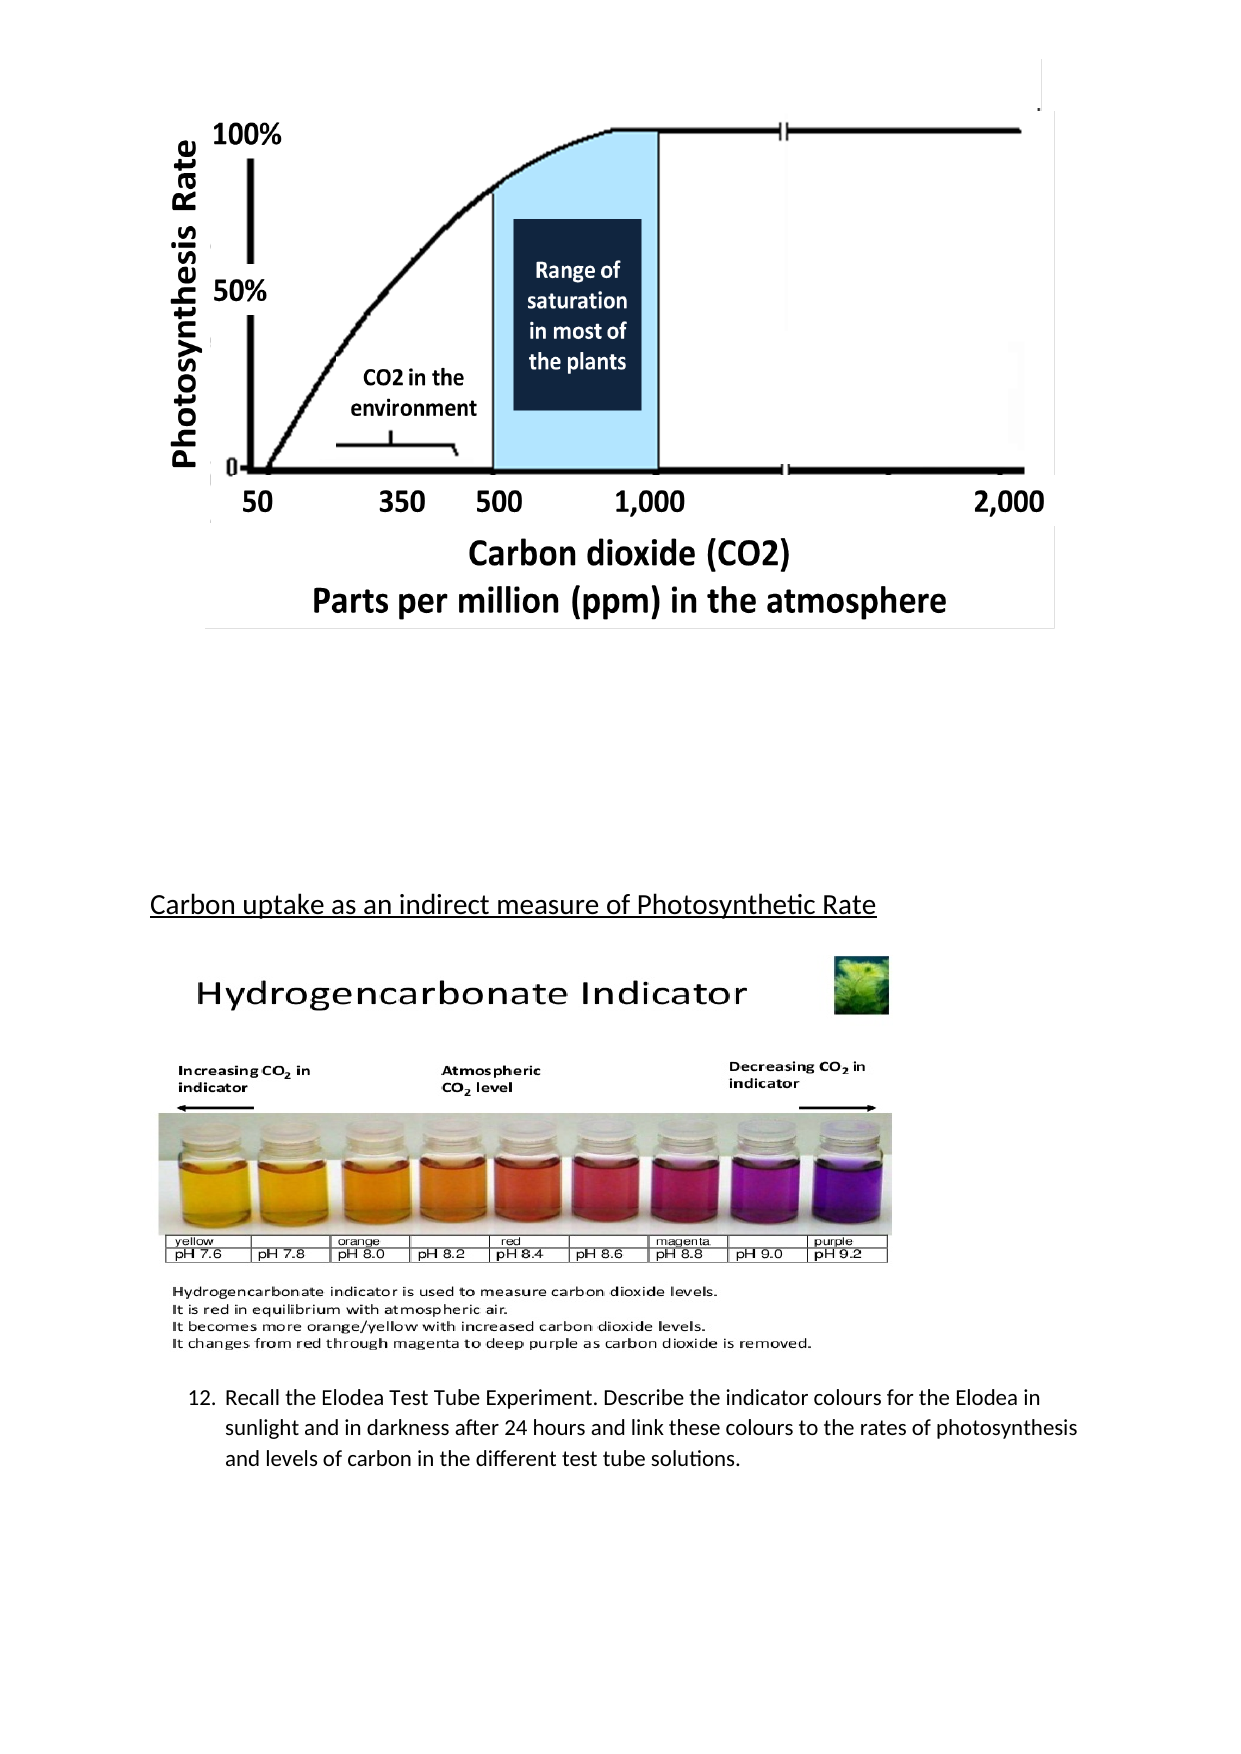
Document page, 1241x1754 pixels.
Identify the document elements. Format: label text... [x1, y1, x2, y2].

picture [150, 941, 910, 1365]
list Recall the Elodea Test Tube Experiment. Describe the indicator colours for the Elodea in sunlight and in darkness after 24 hours and link these colours to the rates of photosynthesis and levels of carbon in the different test tube solutions. [187, 1383, 1090, 1472]
text Carbon uptake as an indirect measure of Photosynthetic Rate [150, 886, 1090, 921]
picture [150, 59, 1080, 647]
